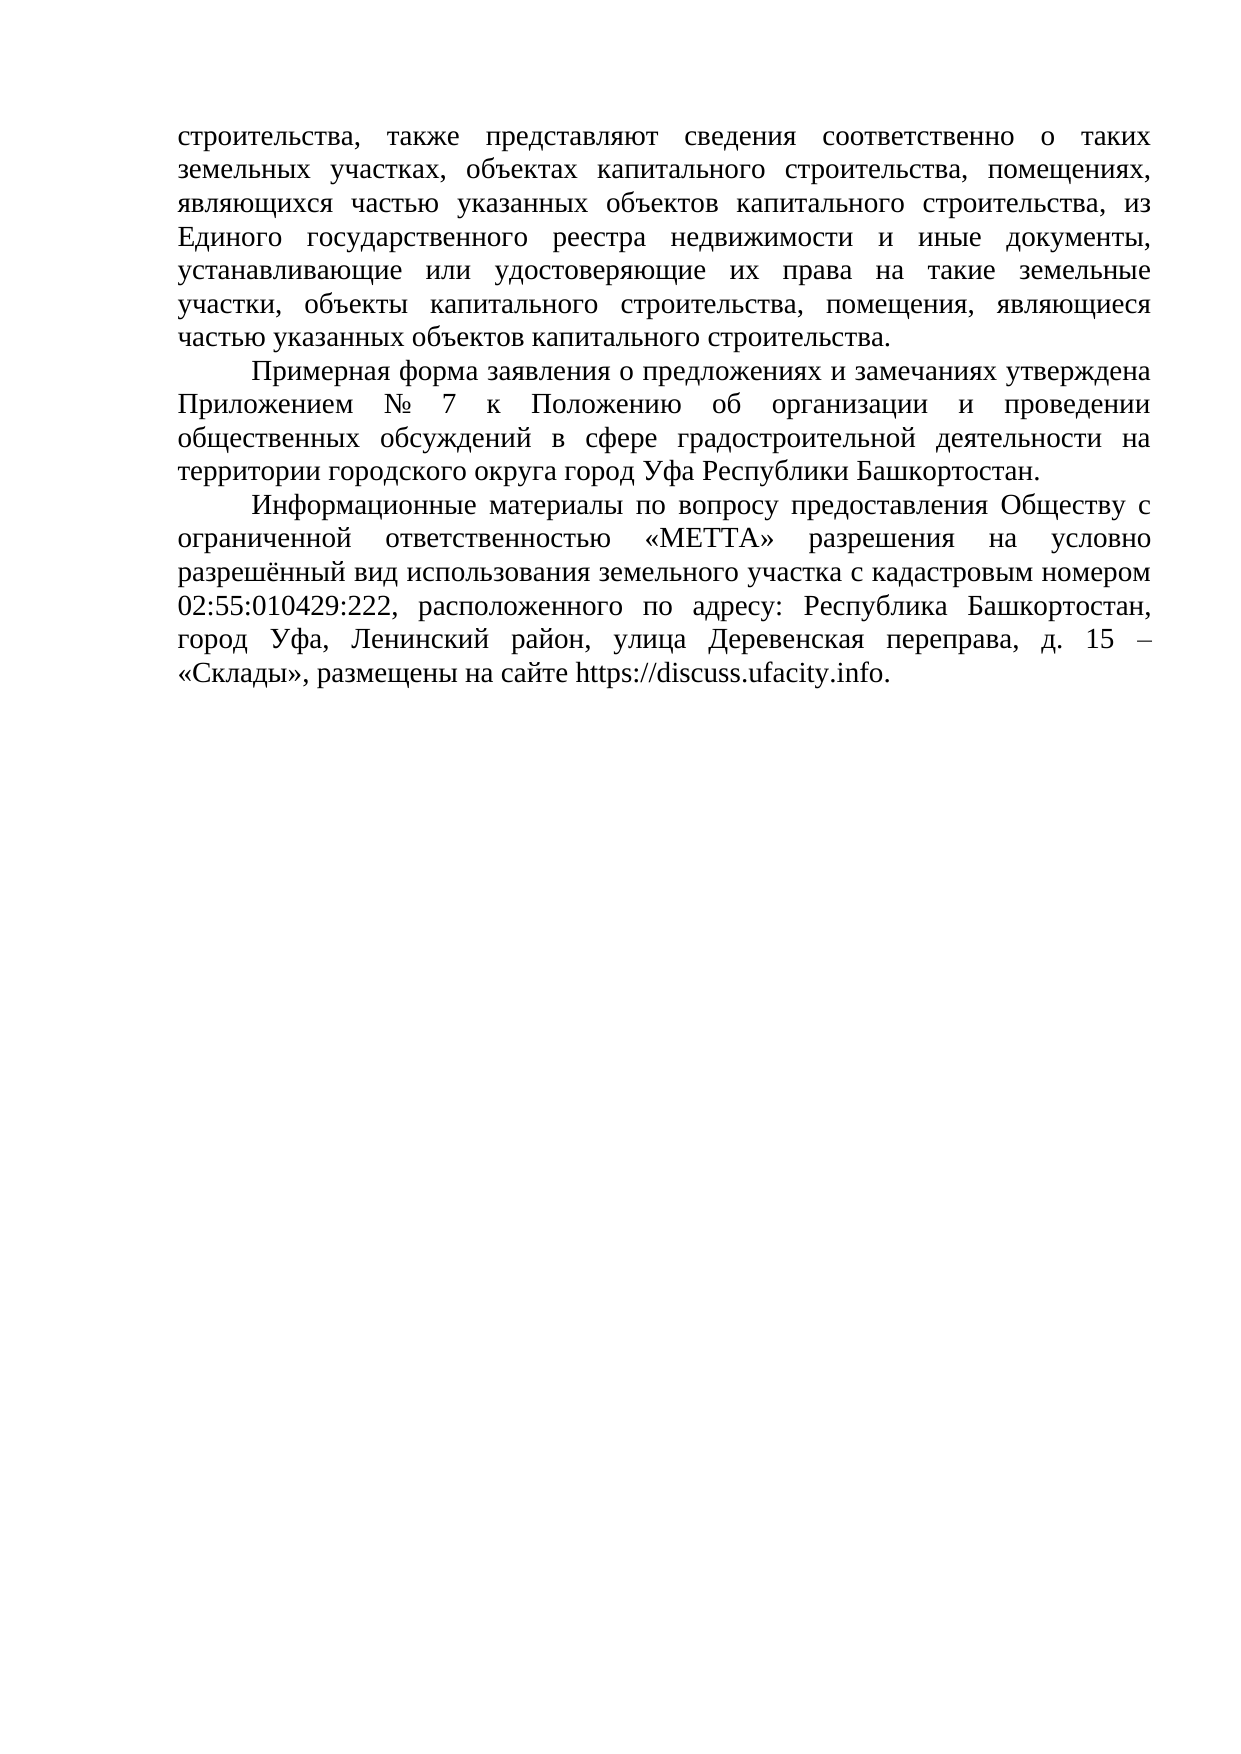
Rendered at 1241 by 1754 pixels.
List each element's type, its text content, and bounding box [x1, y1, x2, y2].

text Информационные материалы по вопросу предоставления Обществу с ограниченной ответственностью «МЕТТА» разрешения на условно разрешённый вид использования земельного участка с кадастровым номером 02:55:010429:222, расположенного по адресу: Республика Башкортостан, город Уфа, Ленинский район, улица Деревенская переправа, д. 15 – «Склады», размещены на сайте https://discuss.ufacity.info. [177, 487, 1152, 688]
text Примерная форма заявления о предложениях и замечаниях утверждена Приложением № 7 к Положению об организации и проведении общественных обсуждений в сфере градостроительной деятельности на территории городского округа город Уфа Республики Башкортостан. [177, 353, 1152, 487]
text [177, 118, 1152, 353]
